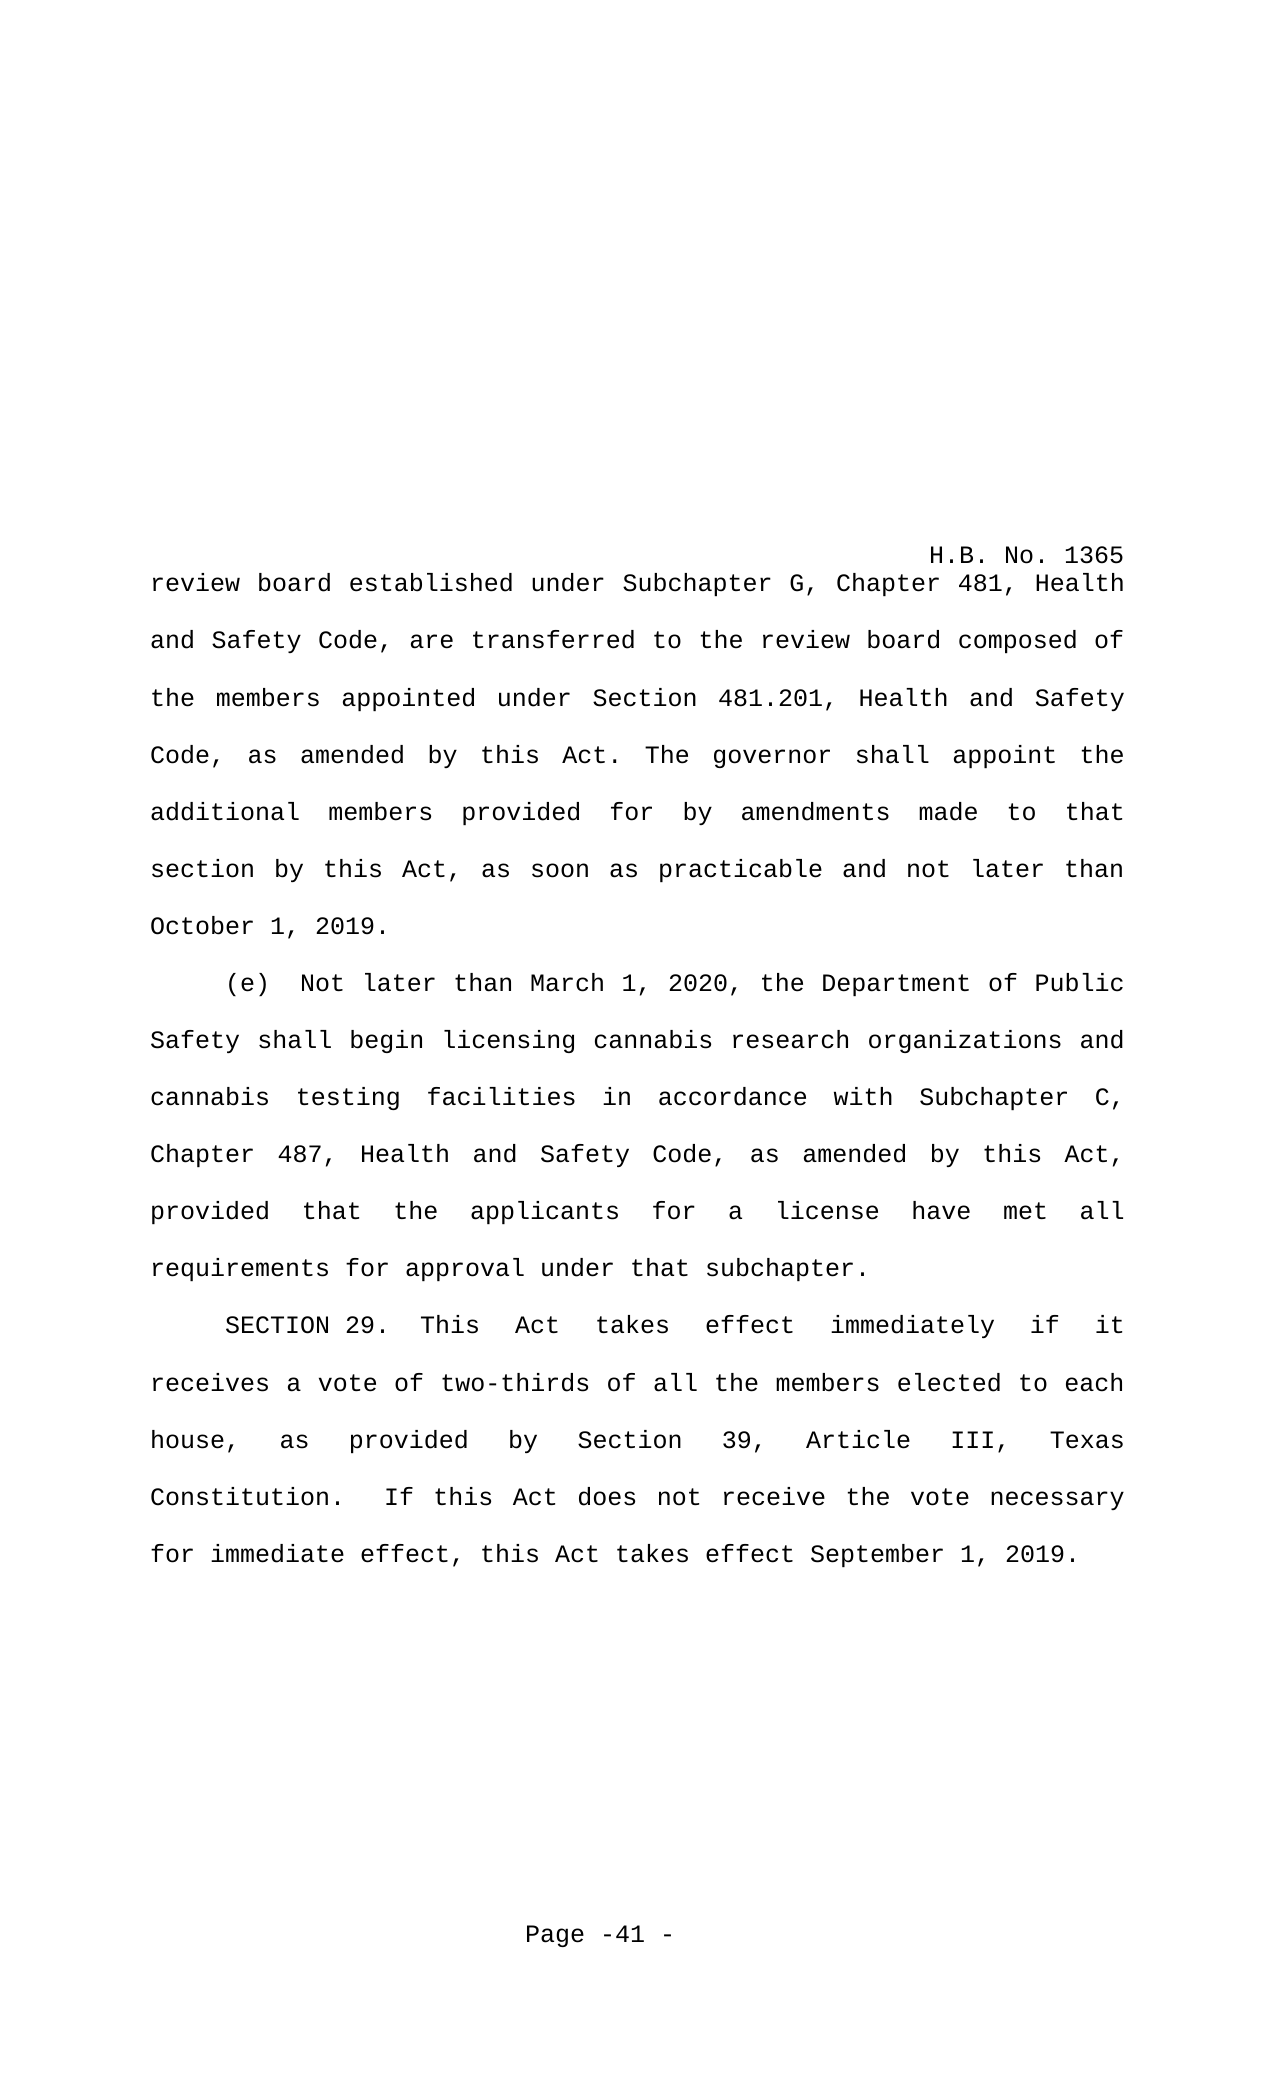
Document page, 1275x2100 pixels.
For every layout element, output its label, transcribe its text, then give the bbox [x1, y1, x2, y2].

text SECTION 29. This Act takes effect immediately if it receives a vote of two-thirds of all the members elected to each house, as provided by Section 39, Article III, Texas Constitution. If this Act does not receive the vote necessary for immediate effect, this Act takes effect September 1, 2019. [150, 1313, 1125, 1570]
text (e) Not later than March 1, 2020, the Department of Public Safety shall begin licensing cannabis research organizations and cannabis testing facilities in accordance with Subchapter C, Chapter 487, Health and Safety Code, as amended by this Act, provided that the applicants for a license have met all requirements for approval under that subchapter. [150, 970, 1125, 1284]
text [150, 571, 1125, 942]
